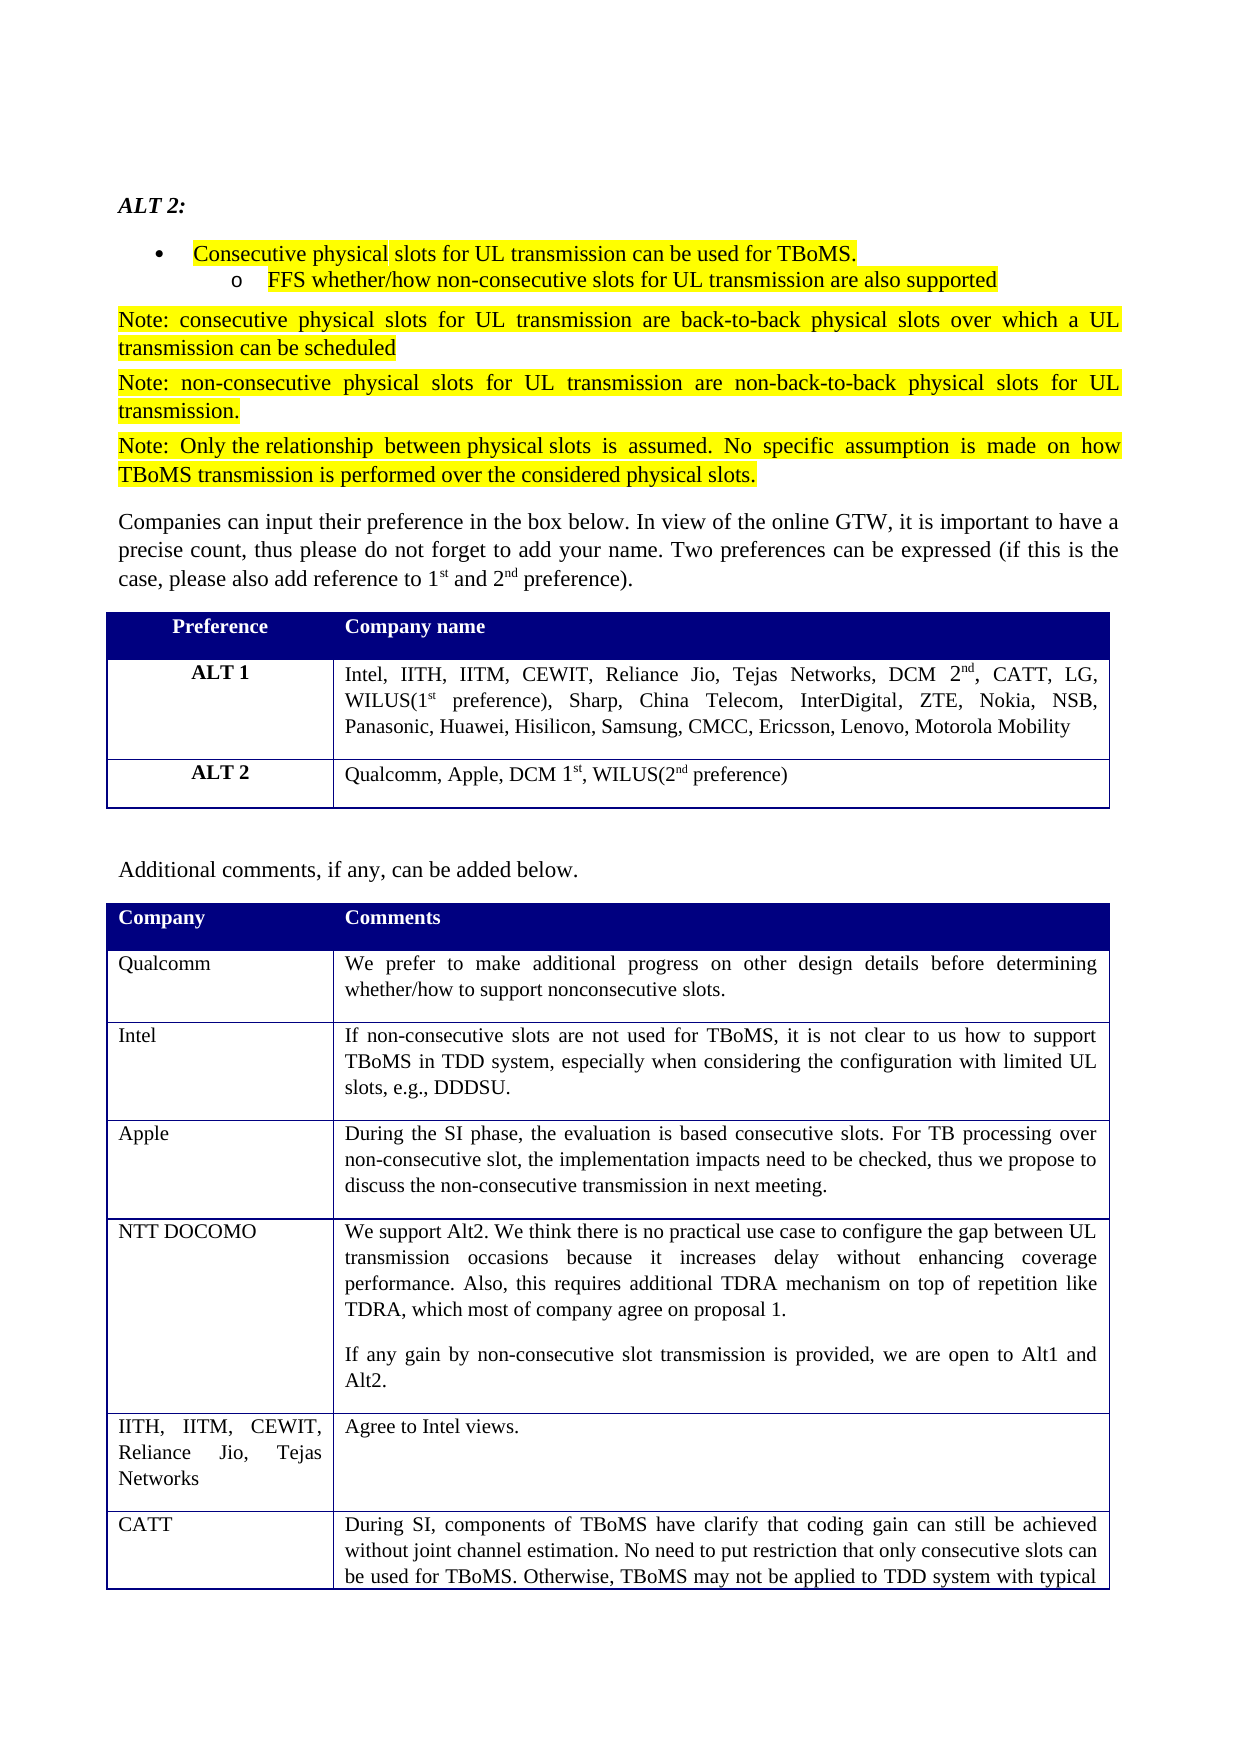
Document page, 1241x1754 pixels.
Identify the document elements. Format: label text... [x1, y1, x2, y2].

table_cell CATT [108, 1512, 333, 1588]
table_cell Intel [108, 1023, 333, 1120]
table_header Preference [108, 614, 333, 658]
table_cell ALT 2 [108, 760, 333, 807]
text Note: Only the relationship between physical slots is assumed. No specific assumption is made on how TBoMS transmission is performed over the considered physical slots. [118, 459, 1122, 487]
text Companies can input their preference in the box below. In view of the online GTW, it is important to have a precise count, thus please do not forget to add your name. Two preferences can be expressed (if this is the case, please also add reference to 1st and 2nd preference). [118, 508, 1122, 591]
table_cell NTT DOCOMO [108, 1220, 333, 1412]
table_cell Qualcomm, Apple, DCM 1st, WILUS(2nd preference) [334, 760, 1109, 807]
table_cell Agree to Intel views. [334, 1414, 1109, 1511]
table_cell If non-consecutive slots are not used for TBoMS, it is not clear to us how to support TBoMS in TDD system, especially when considering the configuration with limited UL slots, e.g., DDDSU. [334, 1023, 1109, 1120]
table_cell During the SI phase, the evaluation is based consecutive slots. For TB processing over non-consecutive slot, the implementation impacts need to be checked, thus we propose to discuss the non-consecutive transmission in next meeting. [334, 1121, 1109, 1218]
table_cell Apple [108, 1121, 333, 1218]
table_header Company [108, 905, 333, 949]
table_header Company name [334, 614, 1109, 658]
table_header Comments [334, 905, 1109, 949]
table_cell Intel, IITH, IITM, CEWIT, Reliance Jio, Tejas Networks, DCM 2nd, CATT, LG, WILUS(1st preference), Sharp, China Telecom, InterDigital, ZTE, Nokia, NSB, Panasonic, Huawei, Hisilicon, Samsung, CMCC, Ericsson, Lenovo, Motorola Mobility [334, 660, 1109, 759]
table_cell IITH, IITM, CEWIT, Reliance Jio, Tejas Networks [108, 1414, 333, 1511]
text Note: non-consecutive physical slots for UL transmission are non-back-to-back physical slots for UL transmission. [118, 396, 1122, 424]
text ALT 2: [118, 192, 1122, 219]
table_cell We support Alt2. We think there is no practical use case to configure the gap between UL transmission occasions because it increases delay without enhancing coverage performance. Also, this requires additional TDRA mechanism on top of repetition like TDRA, which most of company agree on proposal 1. If any gain by non-consecutive slot transmission is provided, we are open to Alt1 and Alt2. [334, 1220, 1109, 1412]
table_cell Qualcomm [108, 951, 333, 1022]
table_cell We prefer to make additional progress on other design details before determining whether/how to support nonconsecutive slots. [334, 951, 1109, 1022]
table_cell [334, 1512, 1109, 1588]
text Note: consecutive physical slots for UL transmission are back-to-back physical slots over which a UL transmission can be scheduled [118, 332, 1122, 361]
list Consecutive physical slots for UL transmission can be used for TBoMS. [156, 239, 1122, 266]
list FFS whether/how non-consecutive slots for UL transmission are also supported [230, 266, 1122, 293]
text Additional comments, if any, can be added below. [118, 856, 1122, 882]
table_cell ALT 1 [108, 660, 333, 759]
